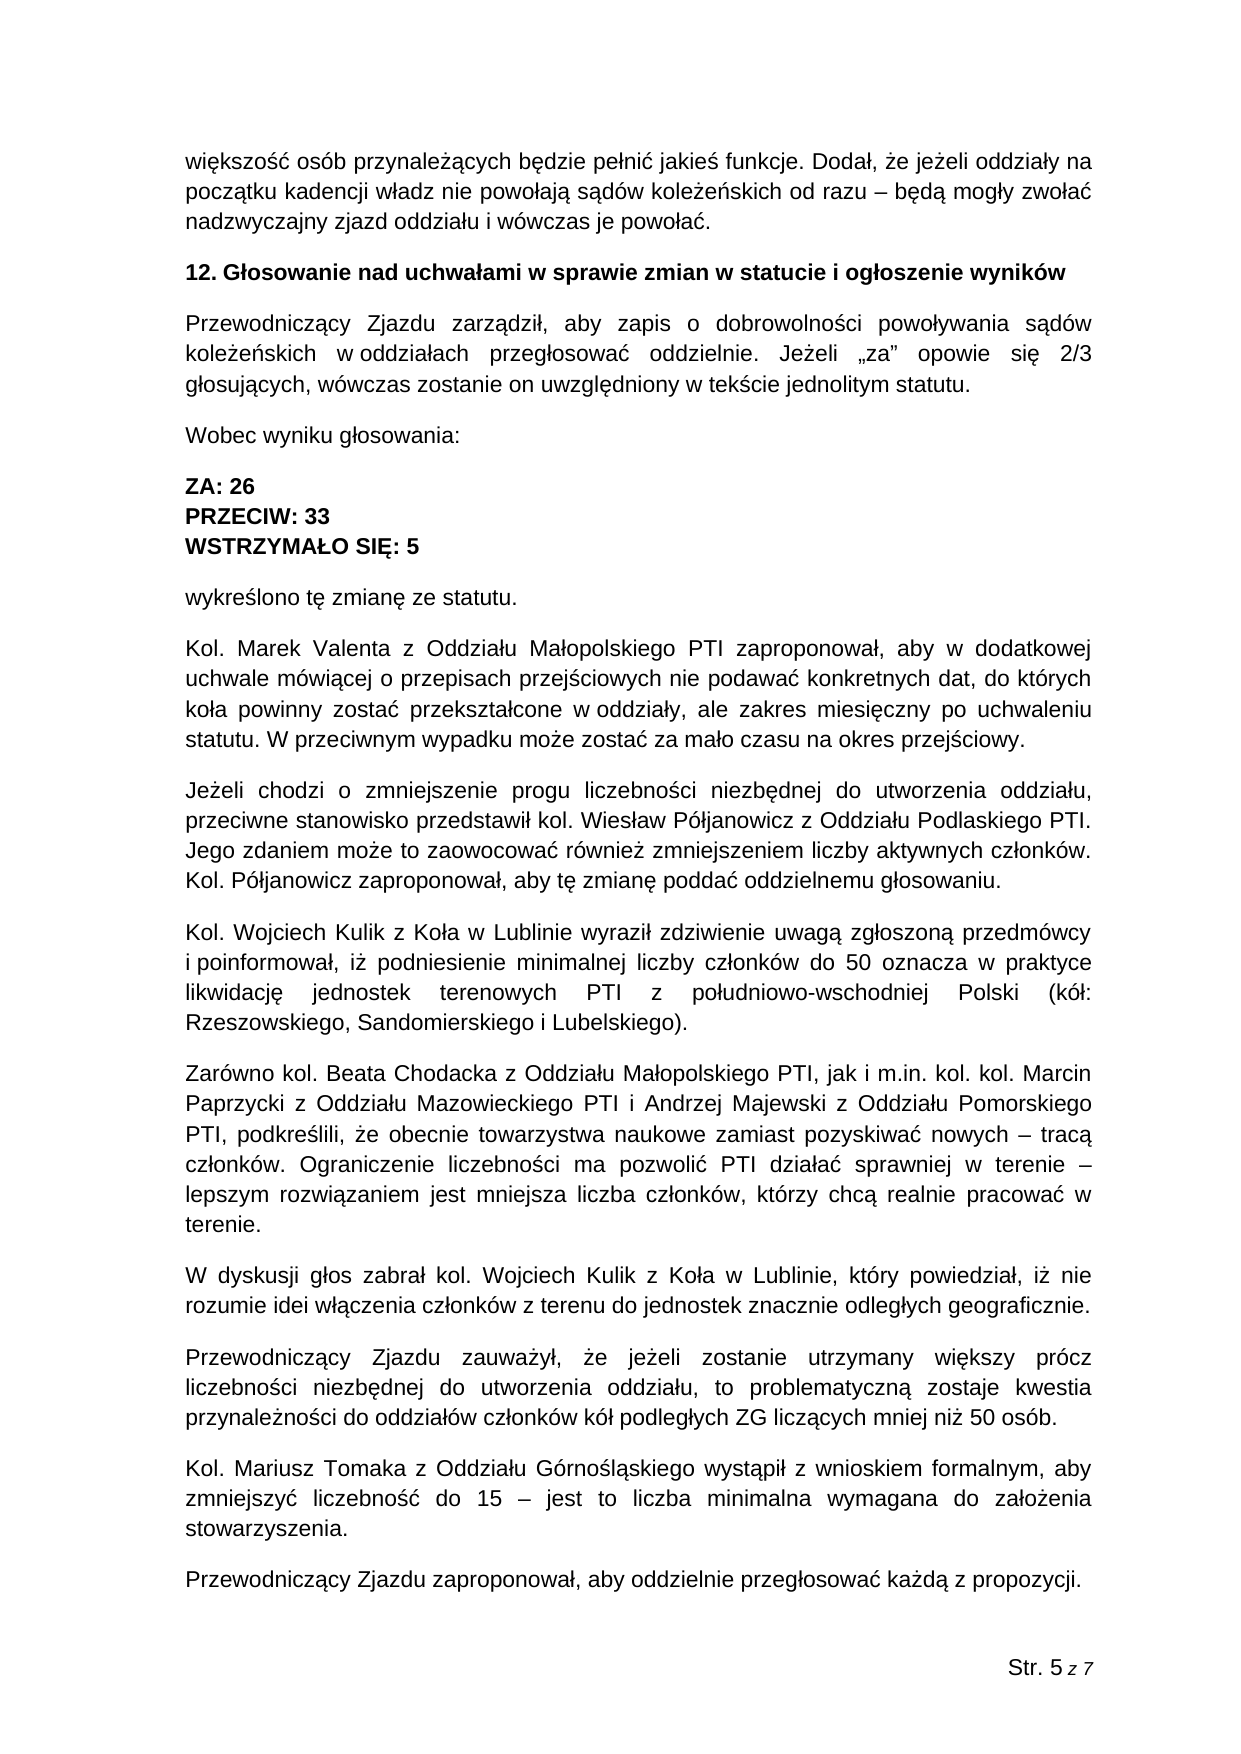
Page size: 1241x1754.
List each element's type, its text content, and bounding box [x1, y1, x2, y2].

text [185, 148, 1092, 234]
text Przewodniczący Zjazdu zaproponował, aby oddzielnie przegłosować każdą z propozycji. [185, 1566, 1092, 1593]
text Przewodniczący Zjazdu zarządził, aby zapis o dobrowolności powoływania sądów koleżeńskich w oddziałach przegłosować oddzielnie. Jeżeli „za” opowie się 2/3 głosujących, wówczas zostanie on uwzględniony w tekście jednolitym statutu. [185, 310, 1092, 397]
text wykreślono tę zmianę ze statutu. [185, 584, 1092, 611]
text Kol. Mariusz Tomaka z Oddziału Górnośląskiego wystąpił z wnioskiem formalnym, aby zmniejszyć liczebność do 15 – jest to liczba minimalna wymagana do założenia stowarzyszenia. [185, 1455, 1092, 1542]
text Zarówno kol. Beata Chodacka z Oddziału Małopolskiego PTI, jak i m.in. kol. kol. Marcin Paprzycki z Oddziału Mazowieckiego PTI i Andrzej Majewski z Oddziału Pomorskiego PTI, podkreślili, że obecnie towarzystwa naukowe zamiast pozyskiwać nowych – tracą członków. Ograniczenie liczebności ma pozwolić PTI działać sprawniej w terenie – lepszym rozwiązaniem jest mniejsza liczba członków, którzy chcą realnie pracować w terenie. [185, 1060, 1092, 1238]
text Kol. Wojciech Kulik z Koła w Lublinie wyraził zdziwienie uwagą zgłoszoną przedmówcy i poinformował, iż podniesienie minimalnej liczby członków do 50 oznacza w praktyce likwidację jednostek terenowych PTI z południowo-wschodniej Polski (kół: Rzeszowskiego, Sandomierskiego i Lubelskiego). [185, 918, 1092, 1036]
text Wobec wyniku głosowania: [185, 422, 1092, 448]
text ZA: 26 [185, 473, 1092, 499]
text Przewodniczący Zjazdu zauważył, że jeżeli zostanie utrzymany większy prócz liczebności niezbędnej do utworzenia oddziału, to problematyczną zostaje kwestia przynależności do oddziałów członków kół podległych ZG liczących mniej niż 50 osób. [185, 1343, 1092, 1430]
list Głosowanie nad uchwałami w sprawie zmian w statucie i ogłoszenie wyników [185, 259, 1092, 286]
text Kol. Marek Valenta z Oddziału Małopolskiego PTI zaproponował, aby w dodatkowej uchwale mówiącej o przepisach przejściowych nie podawać konkretnych dat, do których koła powinny zostać przekształcone w oddziały, ale zakres miesięczny po uchwaleniu statutu. W przeciwnym wypadku może zostać za mało czasu na okres przejściowy. [185, 635, 1092, 752]
text W dyskusji głos zabrał kol. Wojciech Kulik z Koła w Lublinie, który powiedział, iż nie rozumie idei włączenia członków z terenu do jednostek znacznie odległych geograficznie. [185, 1262, 1092, 1319]
text PRZECIW: 33 [185, 503, 1092, 529]
text WSTRZYMAŁO SIĘ: 5 [185, 533, 1092, 559]
text Jeżeli chodzi o zmniejszenie progu liczebności niezbędnej do utworzenia oddziału, przeciwne stanowisko przedstawił kol. Wiesław Półjanowicz z Oddziału Podlaskiego PTI. Jego zdaniem może to zaowocować również zmniejszeniem liczby aktywnych członków. Kol. Półjanowicz zaproponował, aby tę zmianę poddać oddzielnemu głosowaniu. [185, 777, 1092, 894]
